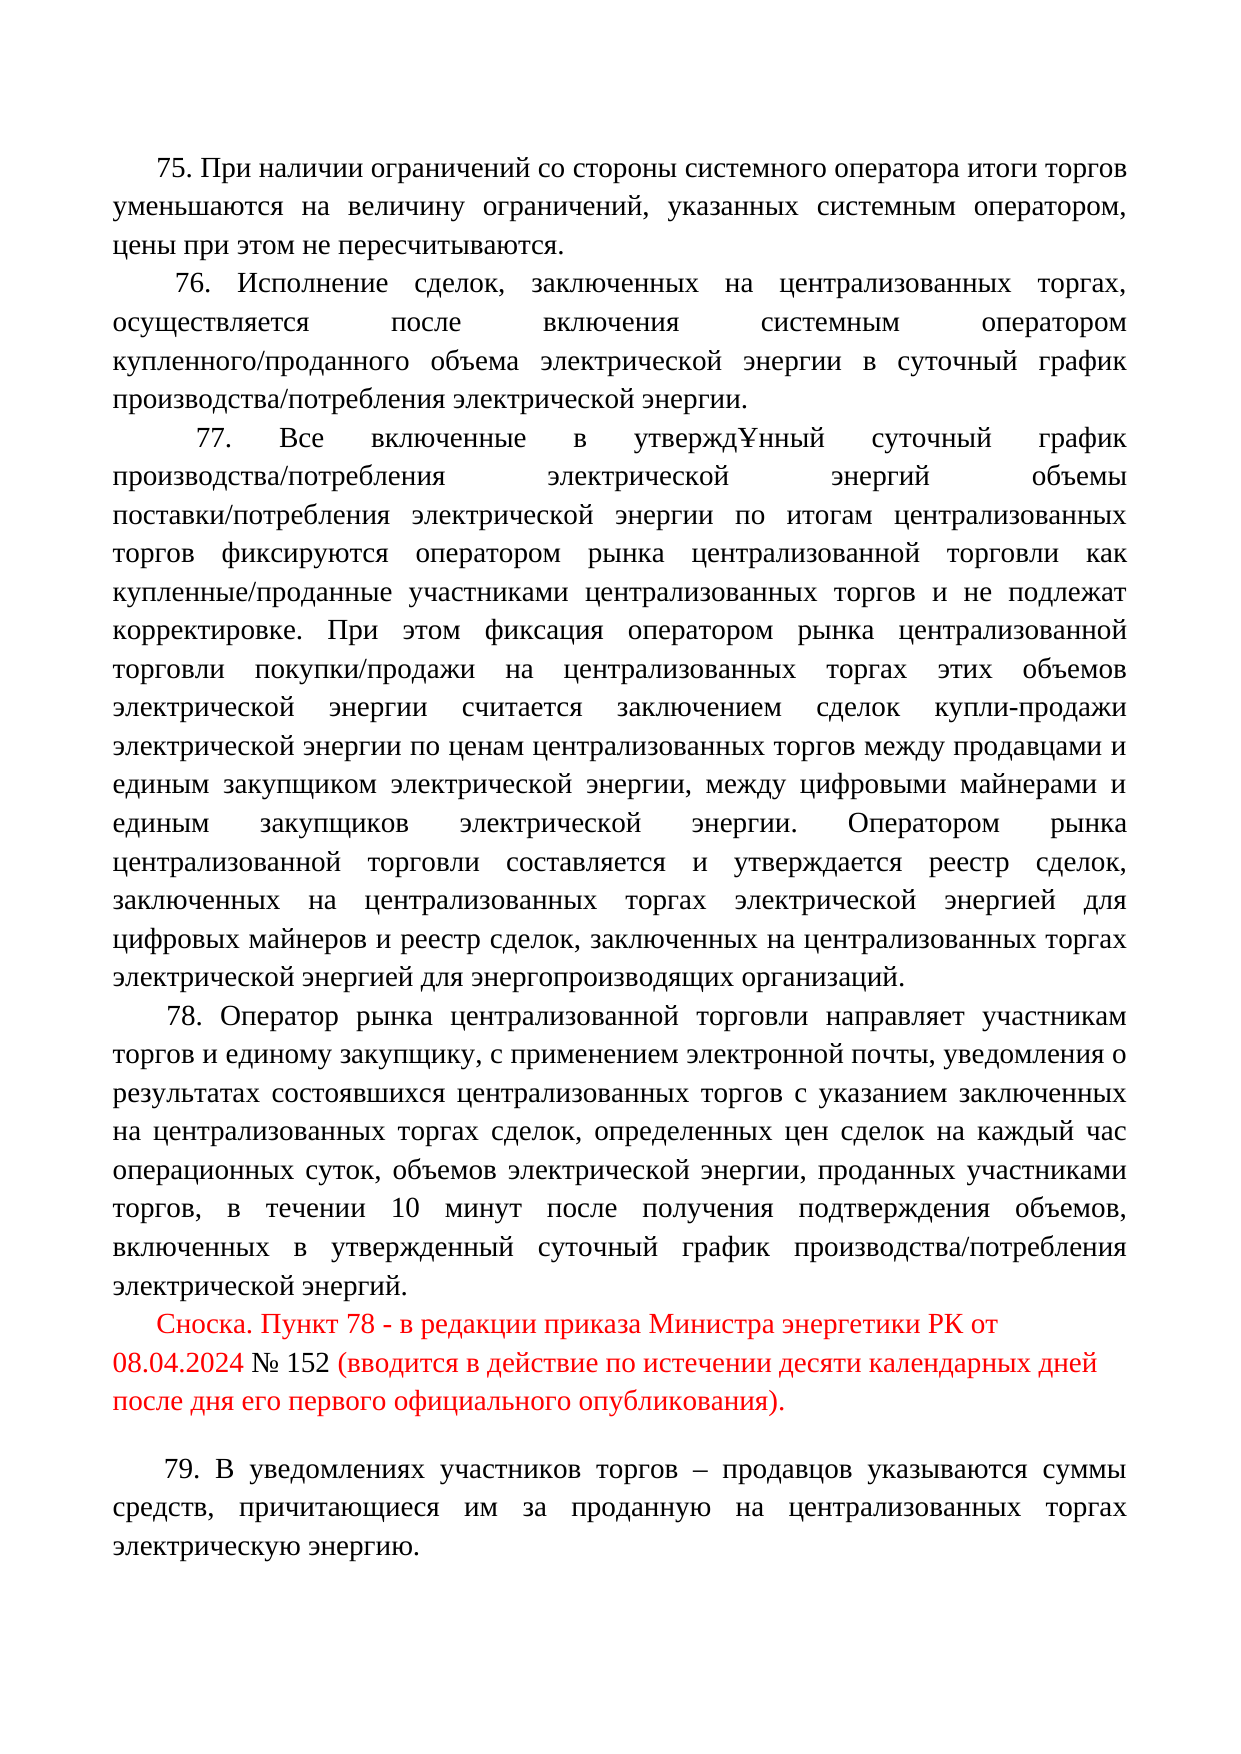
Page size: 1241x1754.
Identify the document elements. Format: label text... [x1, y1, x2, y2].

text 75. При наличии ограничений со стороны системного оператора итоги торгов уменьшаются на величину ограничений, указанных системным оператором, цены при этом не пересчитываются. [112, 150, 1128, 261]
text 78. Оператор рынка централизованной торговли направляет участникам торгов и единому закупщику, с применением электронной почты, уведомления о результатах состоявшихся централизованных торгов с указанием заключенных на централизованных торгах сделок, определенных цен сделок на каждый час операционных суток, объемов электрической энергии, проданных участниками торгов, в течении 10 минут после получения подтверждения объемов, включенных в утвержденный суточный график производства/потребления электрической энергий. [112, 998, 1128, 1301]
text 76. Исполнение сделок, заключенных на централизованных торгах, осуществляется после включения системным оператором купленного/проданного объема электрической энергии в суточный график производства/потребления электрической энергии. [112, 266, 1128, 415]
text 79. В уведомлениях участников торгов – продавцов указываются суммы средств, причитающиеся им за проданную на централизованных торгах электрическую энергию. [112, 1451, 1128, 1562]
text 77. Все включенные в утверждҰнный суточный график производства/потребления электрической энергий объемы поставки/потребления электрической энергии по итогам централизованных торгов фиксируются оператором рынка централизованной торговли как купленные/проданные участниками централизованных торгов и не подлежат корректировке. При этом фиксация оператором рынка централизованной торговли покупки/продажи на централизованных торгах этих объемов электрической энергии считается заключением сделок купли-продажи электрической энергии по ценам централизованных торгов между продавцами и единым закупщиком электрической энергии, между цифровыми майнерами и единым закупщиков электрической энергии. Оператором рынка централизованной торговли составляется и утверждается реестр сделок, заключенных на централизованных торгах электрической энергией для цифровых майнеров и реестр сделок, заключенных на централизованных торгах электрической энергией для энергопроизводящих организаций. [112, 420, 1128, 993]
text Сноска. Пункт 78 - в редакции приказа Министра энергетики РК от 08.04.2024 № 152 (вводится в действие по истечении десяти календарных дней после дня его первого официального опубликования). [112, 1306, 1128, 1447]
